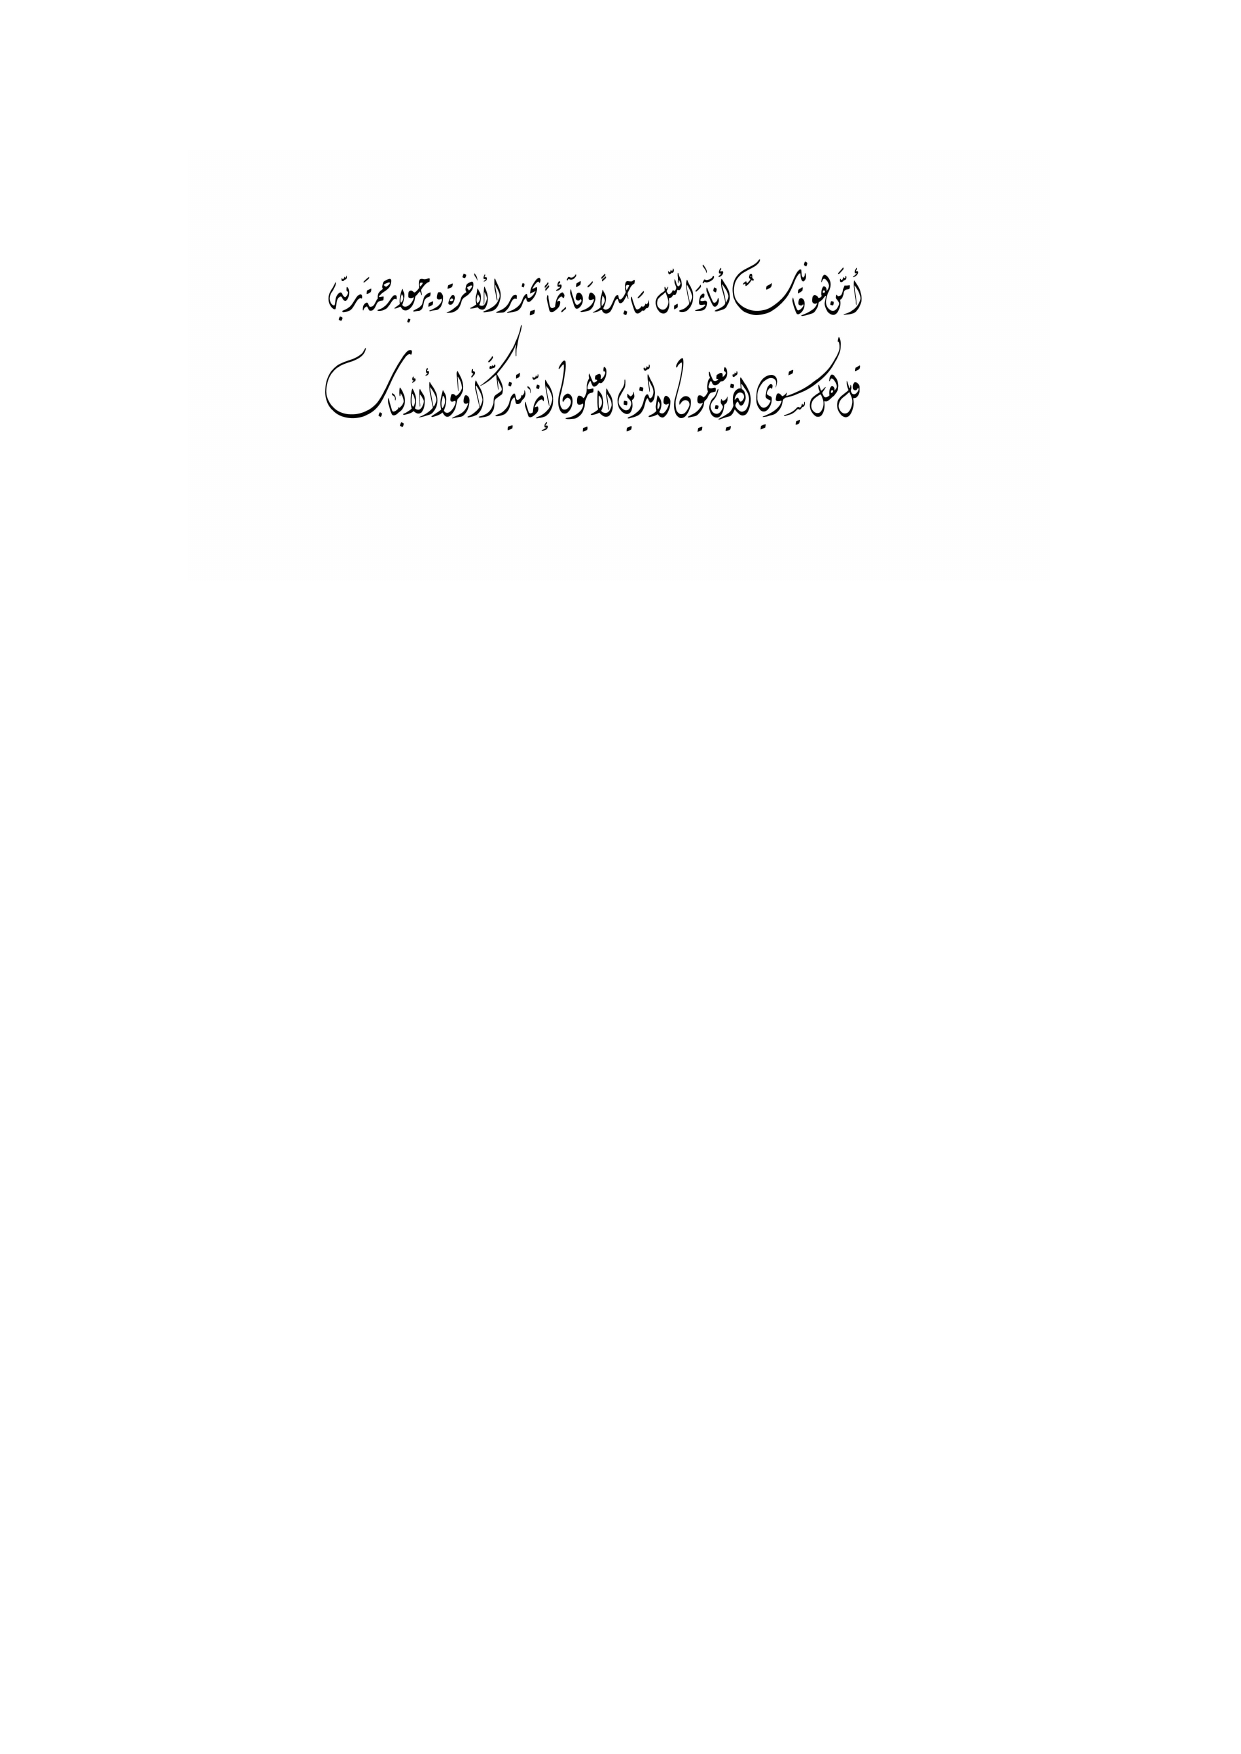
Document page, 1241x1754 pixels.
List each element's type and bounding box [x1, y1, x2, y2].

picture [187, 150, 1051, 581]
